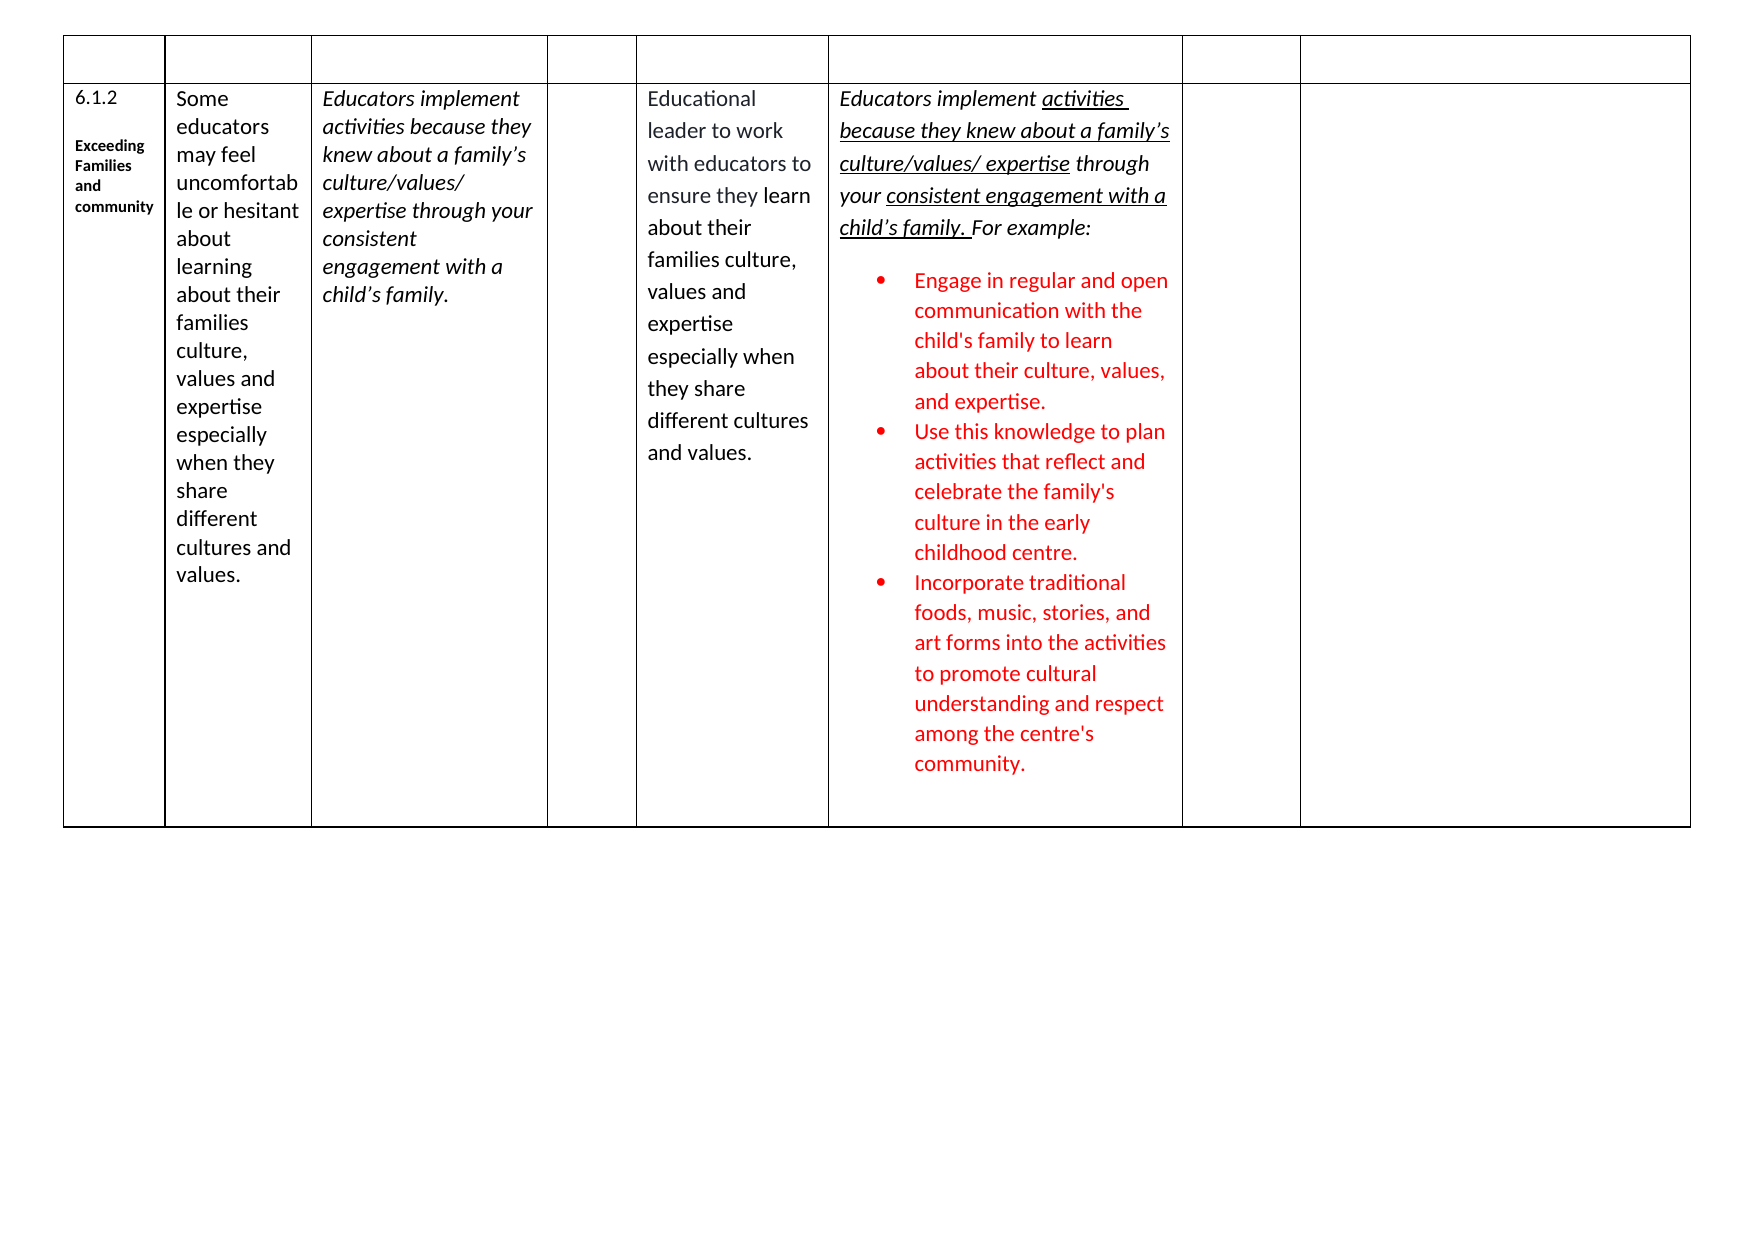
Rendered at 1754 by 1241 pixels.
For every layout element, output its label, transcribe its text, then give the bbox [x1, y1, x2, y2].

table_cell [64, 36, 164, 83]
table_cell [1183, 84, 1300, 826]
table_cell Some educators may feel uncomfortable or hesitant about learning about their families culture, values and expertise especially when they share different cultures and values. [166, 84, 311, 826]
table_cell Educators implement activities because they knew about a family’s culture/values/ expertise through your consistent engagement with a child’s family. For example: Engage in regular and open communication with the child's family to learn about their culture, values, and expertise. Use this knowledge to plan activities that reflect and celebrate the family's culture in the early childhood centre. Incorporate traditional foods, music, stories, and art forms into the activities to promote cultural understanding and respect among the centre's community. [829, 84, 1182, 826]
table_cell 6.1.2 Exceeding Families and community [64, 84, 164, 826]
table_cell [1183, 36, 1300, 83]
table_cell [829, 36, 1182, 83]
table_cell [1301, 84, 1690, 826]
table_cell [166, 36, 311, 83]
table_cell [548, 84, 636, 826]
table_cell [312, 36, 547, 83]
table_cell [1301, 36, 1690, 83]
table_cell [548, 36, 636, 83]
table_cell Educational leader to work with educators to ensure they learn about their families culture, values and expertise especially when they share different cultures and values. [637, 84, 828, 826]
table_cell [637, 36, 828, 83]
table_cell Educators implement activities because they knew about a family’s culture/values/ expertise through your consistent engagement with a child’s family. [312, 84, 547, 826]
